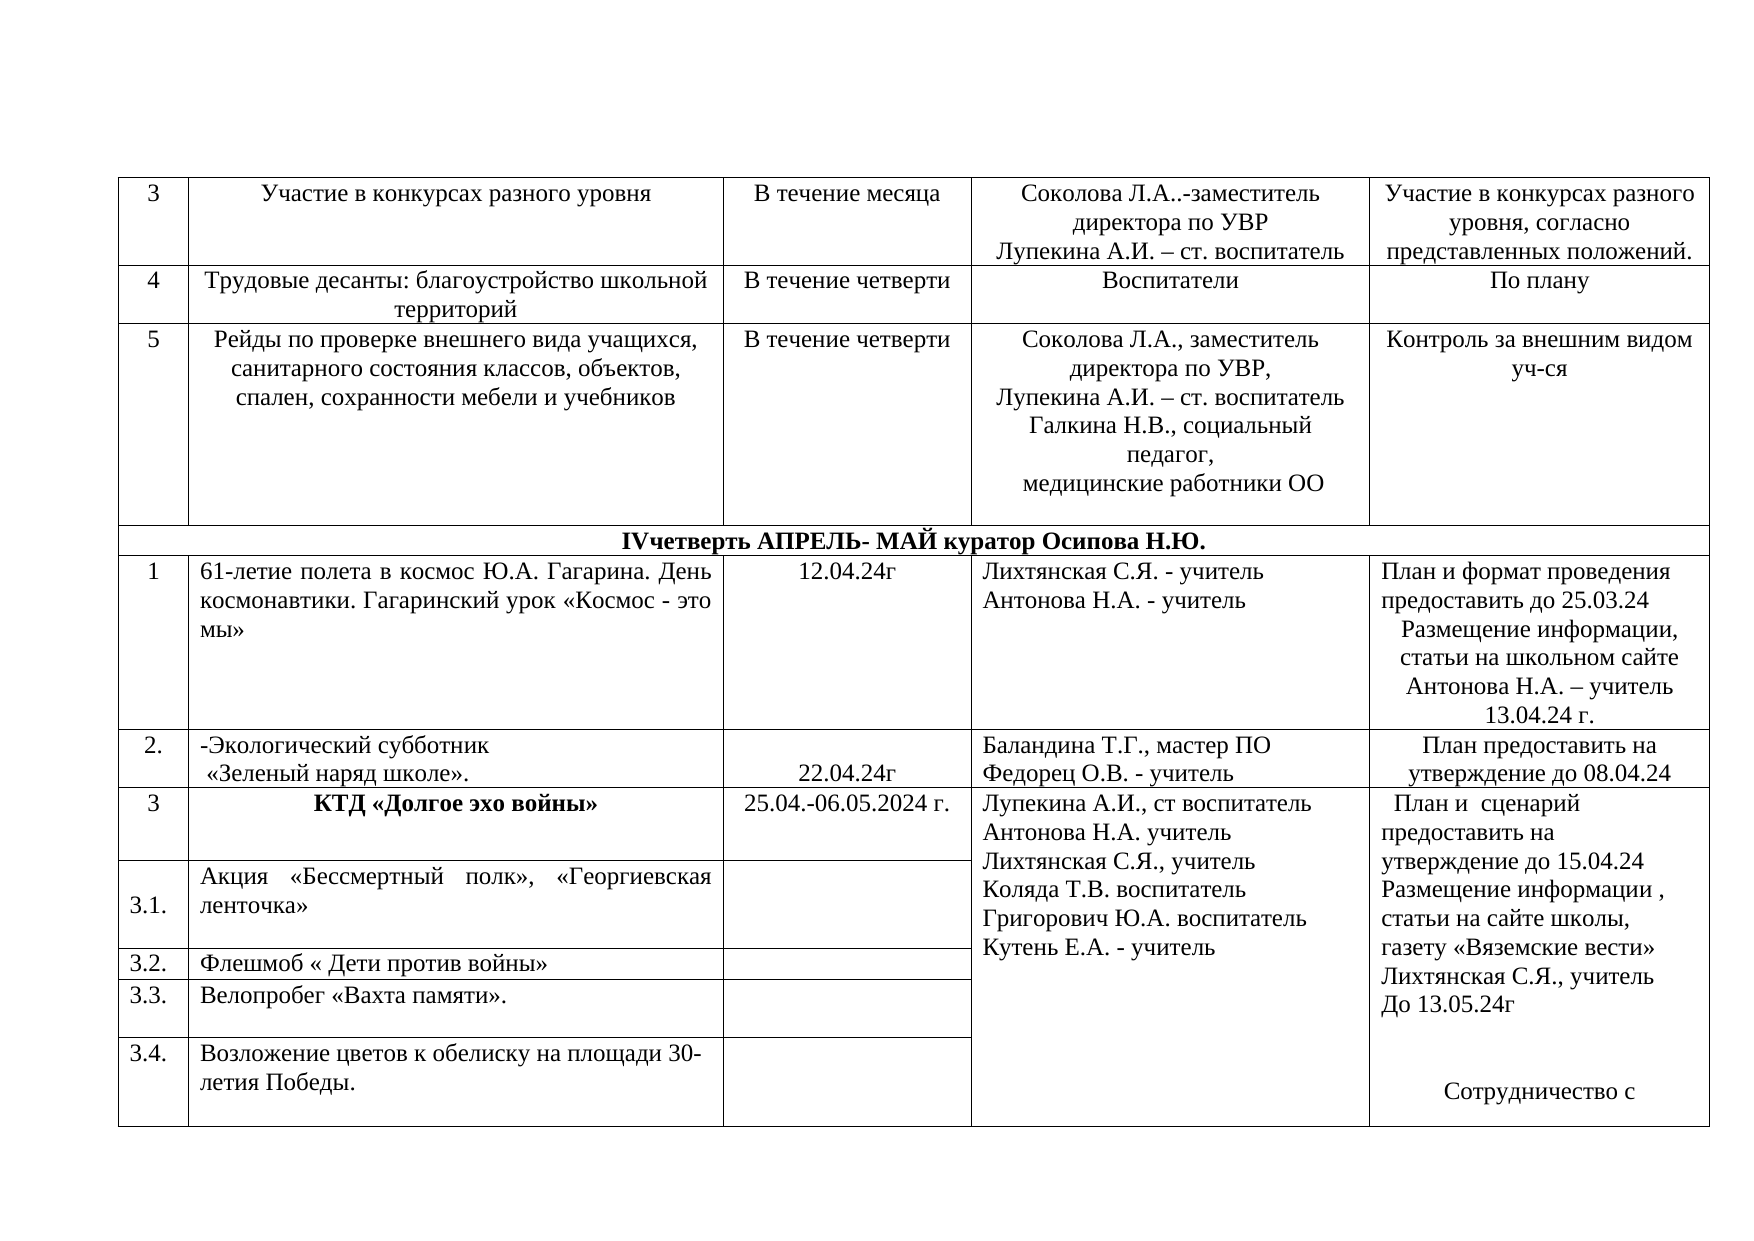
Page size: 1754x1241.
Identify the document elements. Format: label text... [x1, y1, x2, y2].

table_cell В течение четверти [724, 324, 971, 525]
table_cell 12.04.24г [724, 556, 971, 729]
table_cell 4 [119, 266, 188, 323]
table_cell 3.1. [119, 861, 188, 947]
table_cell Участие в конкурсах разного уровня [189, 178, 723, 264]
table_cell Соколова Л.А., заместитель директора по УВР, Лупекина А.И. – ст. воспитатель Галкина Н.В., социальный педагог, медицинские работники ОО [972, 324, 1369, 525]
table_cell 3 [119, 178, 188, 264]
table_cell 25.04.-06.05.2024 г. [724, 788, 971, 860]
table_cell 61-летие полета в космос Ю.А. Гагарина. День космонавтики. Гагаринский урок «Космос - это мы» [189, 556, 723, 729]
table_cell 2. [119, 730, 188, 787]
table_cell Рейды по проверке внешнего вида учащихся, санитарного состояния классов, объектов, спален, сохранности мебели и учебников [189, 324, 723, 525]
table_cell План и формат проведения предоставить до 25.03.24 Размещение информации, статьи на школьном сайте Антонова Н.А. – учитель 13.04.24 г. [1370, 556, 1709, 729]
table_cell Трудовые десанты: благоустройство школьной территорий [189, 266, 723, 323]
table_cell -Экологический субботник «Зеленый наряд школе». [189, 730, 723, 787]
table_cell По плану [1370, 266, 1709, 323]
table_cell КТД «Долгое эхо войны» [189, 788, 723, 860]
table_cell 3 [119, 788, 188, 860]
table_cell В течение четверти [724, 266, 971, 323]
table_cell 3.3. [119, 980, 188, 1037]
table_cell [724, 861, 971, 947]
table_cell План предоставить на утверждение до 08.04.24 [1370, 730, 1709, 787]
table_cell 5 [119, 324, 188, 525]
table_cell IVчетверть АПРЕЛЬ- МАЙ куратор Осипова Н.Ю. [119, 526, 1709, 555]
table_cell Лупекина А.И., ст воспитатель Антонова Н.А. учитель Лихтянская С.Я., учитель Коляда Т.В. воспитатель Григорович Ю.А. воспитатель Кутень Е.А. - учитель [972, 788, 1369, 1126]
table_cell Возложение цветов к обелиску на площади 30-летия Победы. [189, 1038, 723, 1126]
table_cell Лихтянская С.Я. - учитель Антонова Н.А. - учитель [972, 556, 1369, 729]
table_cell План и сценарий предоставить на утверждение до 15.04.24 Размещение информации , статьи на сайте школы, газету «Вяземские вести» Лихтянская С.Я., учитель До 13.05.24г Сотрудничество с Молодежным Центром, ДЮЦ [1370, 788, 1709, 1126]
table_cell 3.2. [119, 949, 188, 979]
table_cell Баландина Т.Г., мастер ПО Федорец О.В. - учитель [972, 730, 1369, 787]
table_cell [724, 949, 971, 979]
table_cell 3.4. [119, 1038, 188, 1126]
table_cell Контроль за внешним видом уч-ся [1370, 324, 1709, 525]
table_cell Велопробег «Вахта памяти». [189, 980, 723, 1037]
table_cell В течение месяца [724, 178, 971, 264]
table_cell Участие в конкурсах разного уровня, согласно представленных положений. [1370, 178, 1709, 264]
table_cell 22.04.24г [724, 730, 971, 787]
table_cell Акция «Бессмертный полк», «Георгиевская ленточка» [189, 861, 723, 947]
table_cell Воспитатели [972, 266, 1369, 323]
table_cell [724, 1038, 971, 1126]
table_cell [724, 980, 971, 1037]
table_cell Соколова Л.А..-заместитель директора по УВР Лупекина А.И. – ст. воспитатель [972, 178, 1369, 264]
table_cell Флешмоб « Дети против войны» [189, 949, 723, 979]
table_cell 1 [119, 556, 188, 729]
